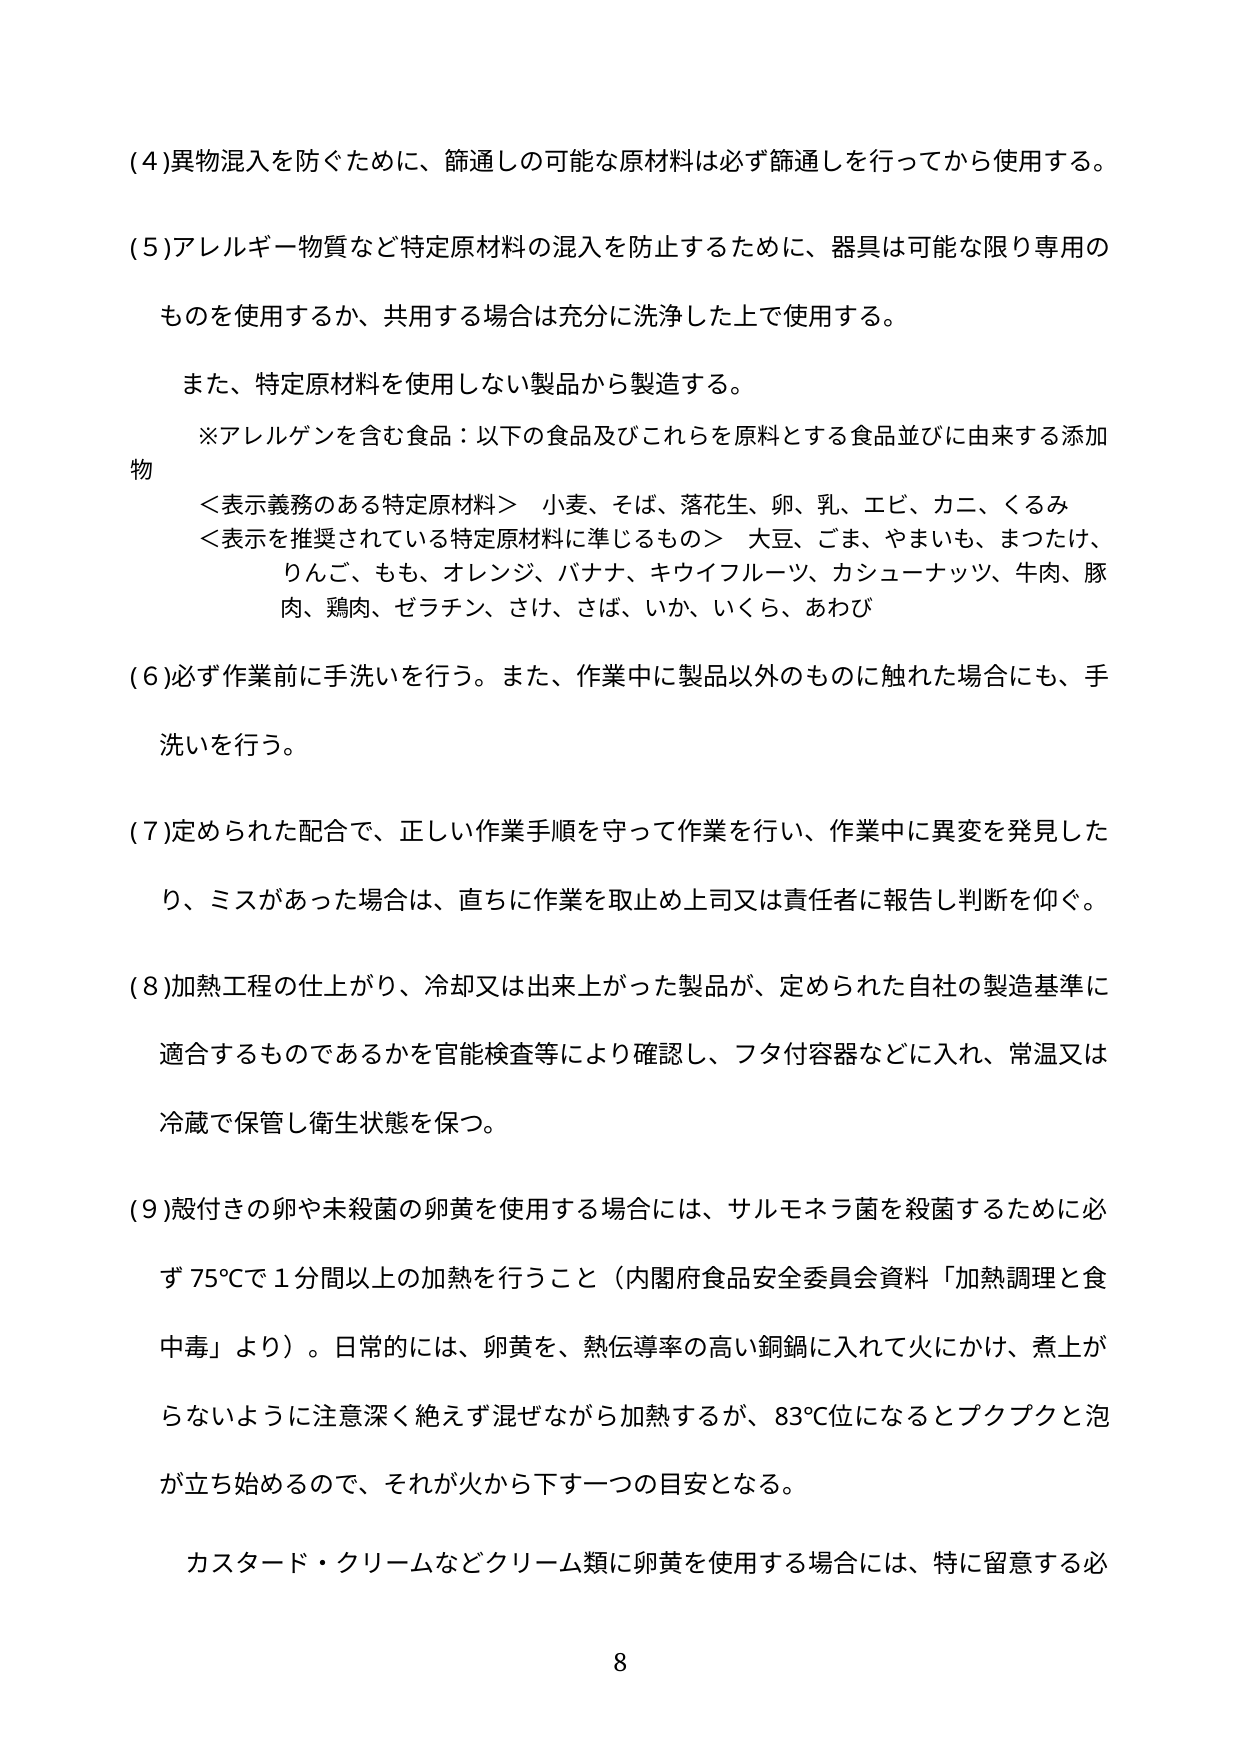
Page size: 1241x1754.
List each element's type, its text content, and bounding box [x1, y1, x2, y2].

text (４)異物混入を防ぐために、篩通しの可能な原材料は必ず篩通しを行ってから使用する。 [130, 125, 1110, 194]
text (８)加熱工程の仕上がり、冷却又は出来上がった製品が、定められた自社の製造基準に適合するものであるかを官能検査等により確認し、フタ付容器などに入れ、常温又は冷蔵で保管し衛生状態を保つ。 [130, 950, 1110, 1156]
text りんご、もも、オレンジ、バナナ、キウイフルーツ、カシューナッツ、牛肉、豚肉、鶏肉、ゼラチン、さけ、さば、いか、いくら、あわび [280, 555, 1110, 623]
text (６)必ず作業前に手洗いを行う。また、作業中に製品以外のものに触れた場合にも、手洗いを行う。 [130, 641, 1110, 778]
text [160, 1527, 1110, 1596]
text (５)アレルギー物質など特定原材料の混入を防止するために、器具は可能な限り専用のものを使用するか、共用する場合は充分に洗浄した上で使用する。 [130, 211, 1110, 348]
text (９)殻付きの卵や未殺菌の卵黄を使用する場合には、サルモネラ菌を殺菌するために必ず75℃で１分間以上の加熱を行うこと（内閣府食品安全委員会資料「加熱調理と食中毒」より）。日常的には、卵黄を、熱伝導率の高い銅鍋に入れて火にかけ、煮上がらないように注意深く絶えず混ぜながら加熱するが、83℃位になるとプクプクと泡が立ち始めるので、それが火から下す一つの目安となる。 [130, 1173, 1110, 1517]
text また、特定原材料を使用しない製品から製造する。 [155, 348, 1110, 417]
text ＜表示を推奨されている特定原材料に準じるもの＞ 大豆、ごま、やまいも、まつたけ、 [130, 520, 1110, 555]
text ※アレルゲンを含む食品：以下の食品及びこれらを原料とする食品並びに由来する添加物 [130, 417, 1110, 486]
text ＜表示義務のある特定原材料＞ 小麦、そば、落花生、卵、乳、エビ、カニ、くるみ [130, 486, 1110, 520]
text (７)定められた配合で、正しい作業手順を守って作業を行い、作業中に異変を発見したり、ミスがあった場合は、直ちに作業を取止め上司又は責任者に報告し判断を仰ぐ。 [130, 795, 1110, 933]
